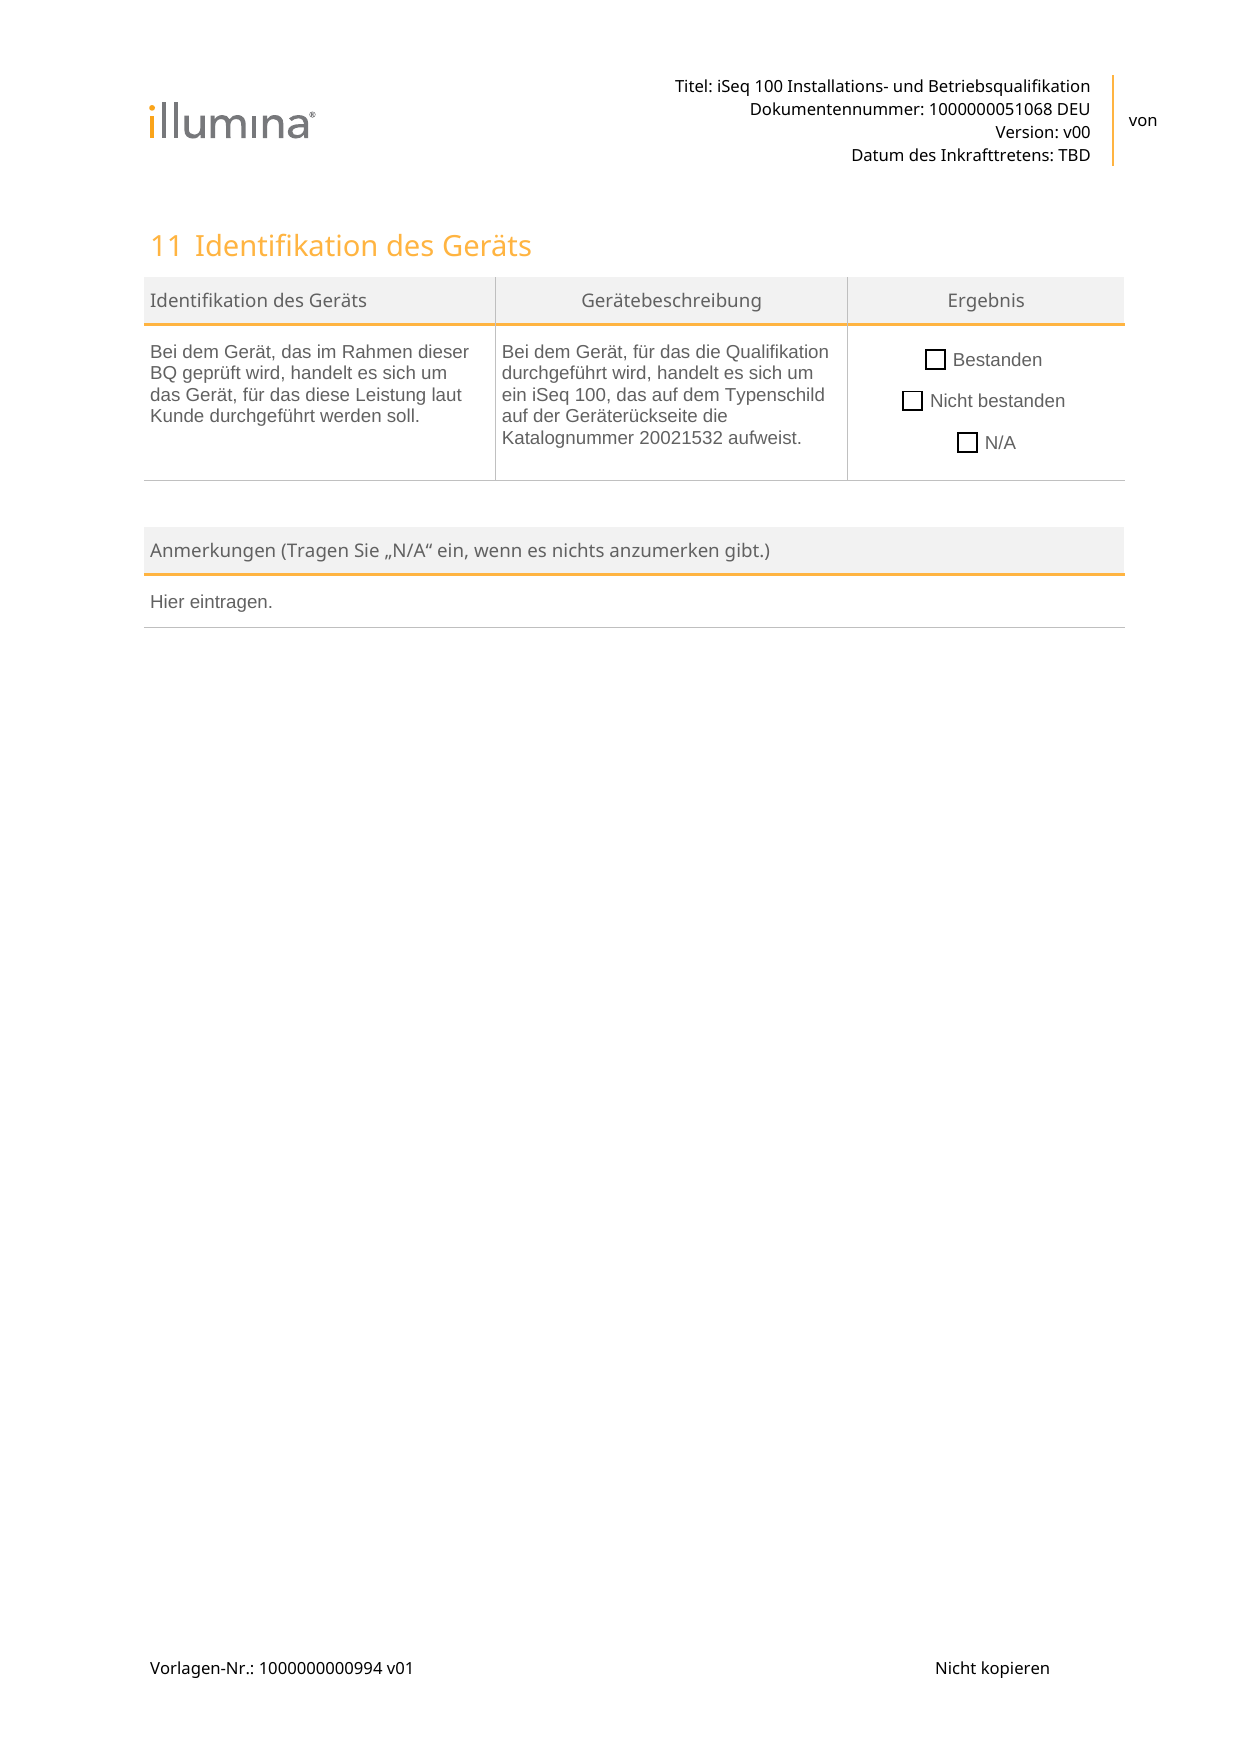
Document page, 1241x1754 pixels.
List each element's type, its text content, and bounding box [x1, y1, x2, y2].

table_header Identifikation des Geräts [144, 277, 495, 323]
table_header Ergebnis [848, 277, 1124, 323]
table_header Gerätebeschreibung [496, 277, 847, 323]
table_cell Bei dem Gerät, für das die Qualifikation durchgeführt wird, handelt es sich um ein iSeq 100, das auf dem Typenschild auf der Geräterückseite die Katalognummer 20021532 aufweist. [496, 326, 847, 479]
subtitle Identifikation des Geräts [150, 225, 1090, 264]
table_cell [144, 576, 1124, 627]
table_header Anmerkungen (Tragen Sie „N/A“ ein, wenn es nichts anzumerken gibt.) [144, 527, 1124, 573]
table_cell Bei dem Gerät, das im Rahmen dieser BQ geprüft wird, handelt es sich um das Gerät, für das diese Leistung laut Kunde durchgeführt werden soll. [144, 326, 495, 479]
table_cell Bestanden Nicht bestanden N/A [848, 326, 1124, 479]
